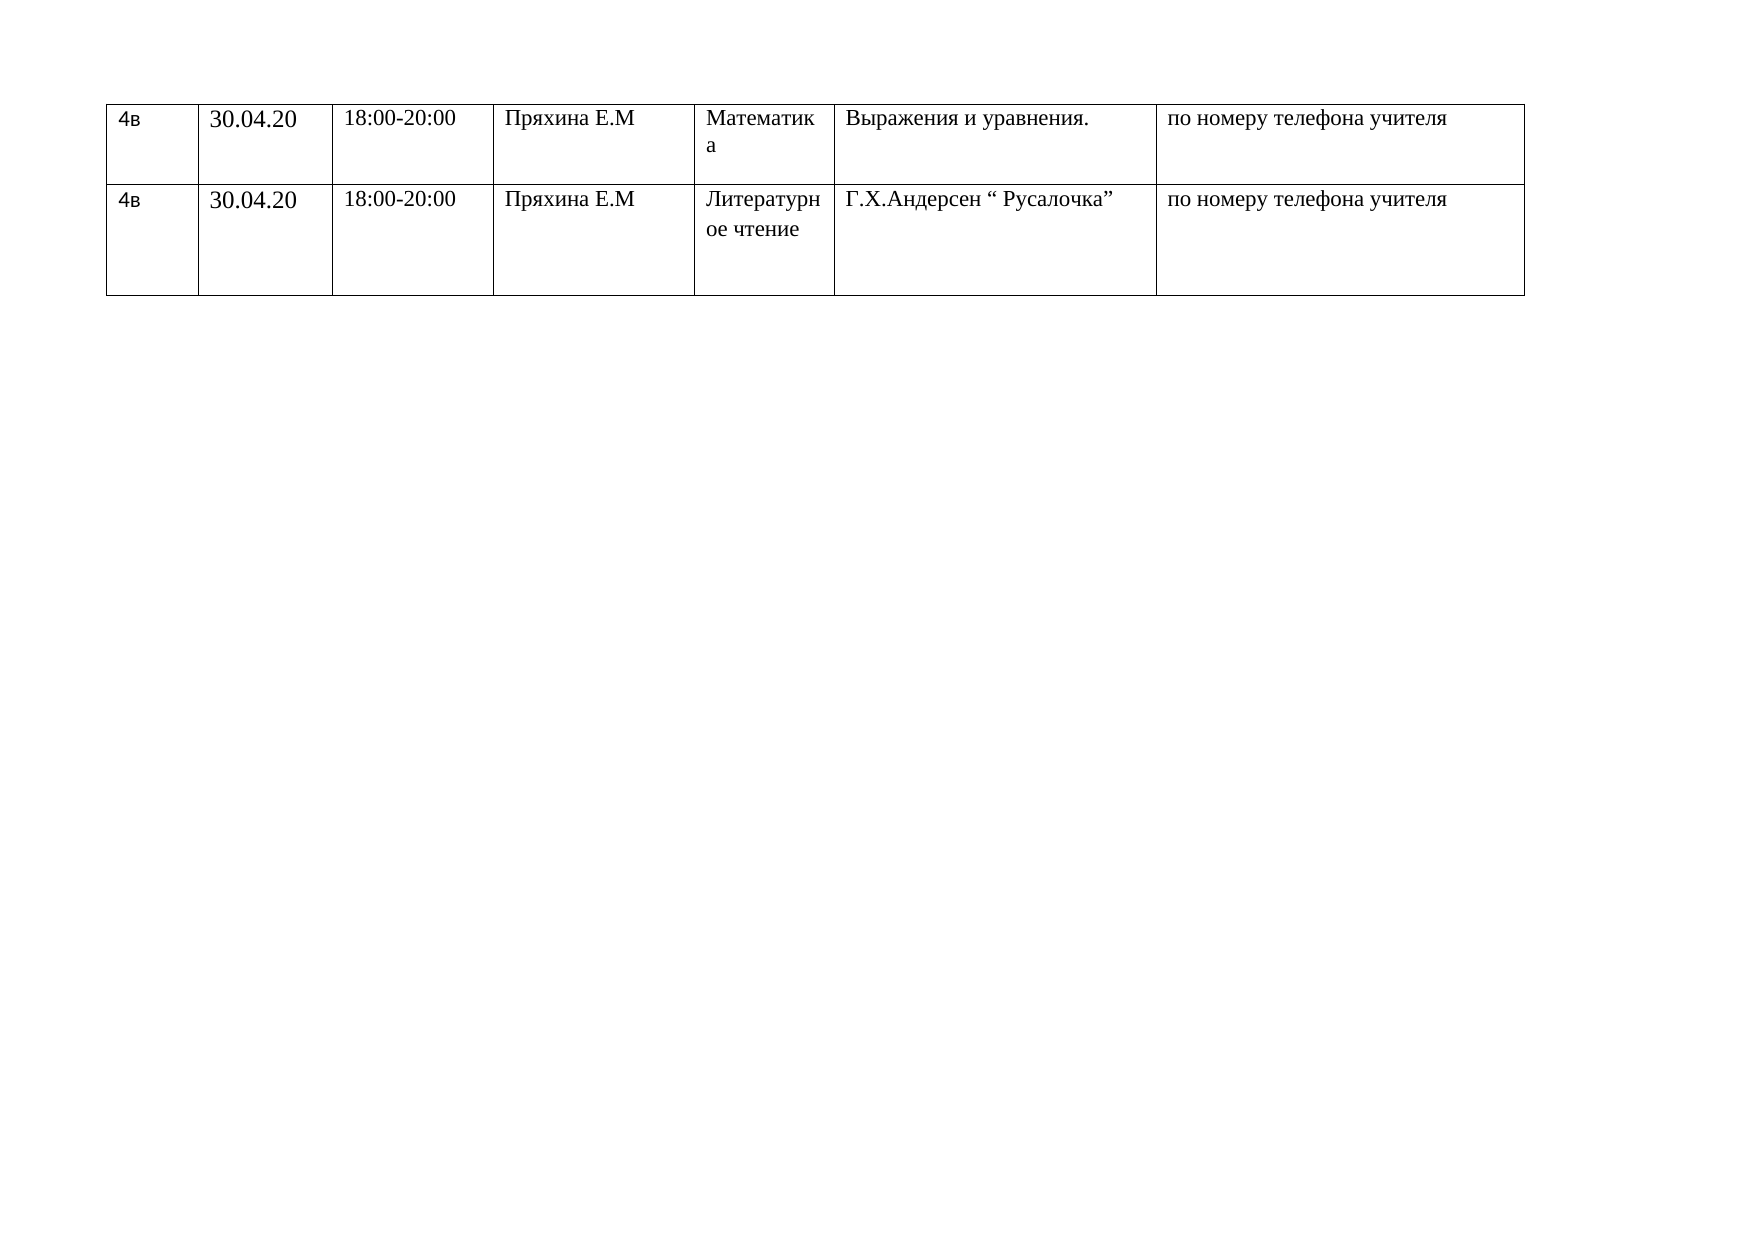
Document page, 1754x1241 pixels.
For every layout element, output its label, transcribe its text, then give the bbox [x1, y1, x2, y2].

table_cell 18:00-20:00 [333, 105, 493, 184]
table_cell Г.Х.Андерсен “ Русалочка” [835, 185, 1156, 295]
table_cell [1157, 105, 1524, 184]
table_cell 30.04.20 [199, 105, 332, 184]
table_cell 30.04.20 [199, 185, 332, 295]
table_cell 4в [107, 185, 198, 295]
table_cell 18:00-20:00 [333, 185, 493, 295]
table_cell Выражения и уравнения. [835, 105, 1156, 184]
table_cell Пряхина Е.М [494, 105, 694, 184]
table_cell 4в [107, 105, 198, 184]
table_cell по номеру телефона учителя [1157, 185, 1524, 295]
table_cell Пряхина Е.М [494, 185, 694, 295]
table_cell Математика [695, 105, 834, 184]
table_cell Литературное чтение [695, 185, 834, 295]
